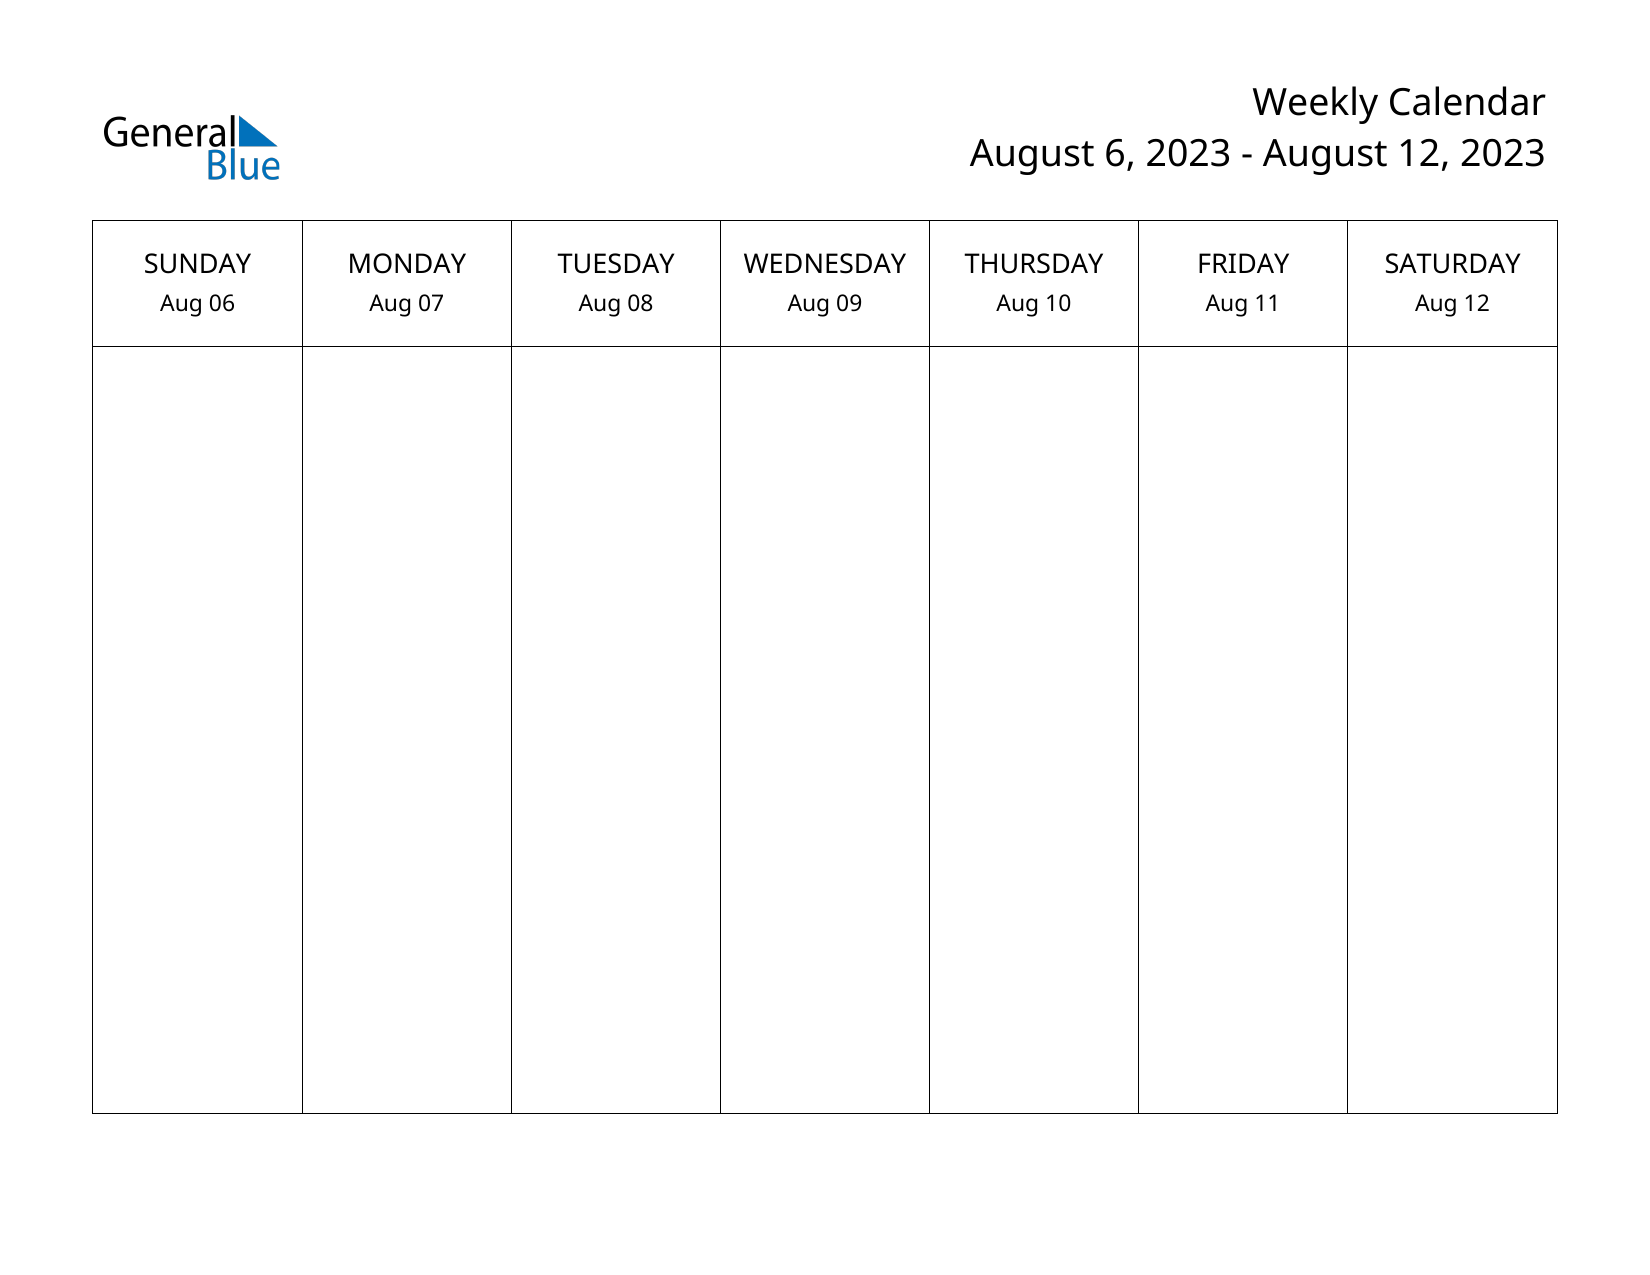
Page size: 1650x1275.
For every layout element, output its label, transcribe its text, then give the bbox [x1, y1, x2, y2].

table_cell WEDNESDAY Aug 09 [721, 221, 929, 346]
table_cell THURSDAY Aug 10 [930, 221, 1138, 346]
table_header Weekly Calendar August 6, 2023 - August 12, 2023 [302, 75, 1557, 220]
table_header [93, 75, 302, 220]
table_cell [93, 347, 302, 1113]
table_cell [303, 347, 511, 1113]
table_cell SATURDAY Aug 12 [1348, 221, 1557, 346]
table_cell MONDAY Aug 07 [303, 221, 511, 346]
table_cell TUESDAY Aug 08 [512, 221, 720, 346]
table_cell FRIDAY Aug 11 [1139, 221, 1347, 346]
picture [104, 115, 280, 180]
table_cell [1139, 347, 1347, 1113]
table_cell [721, 347, 929, 1113]
table_cell [1348, 347, 1557, 1113]
table_cell SUNDAY Aug 06 [93, 221, 302, 346]
table_cell [930, 347, 1138, 1113]
table_cell [512, 347, 720, 1113]
